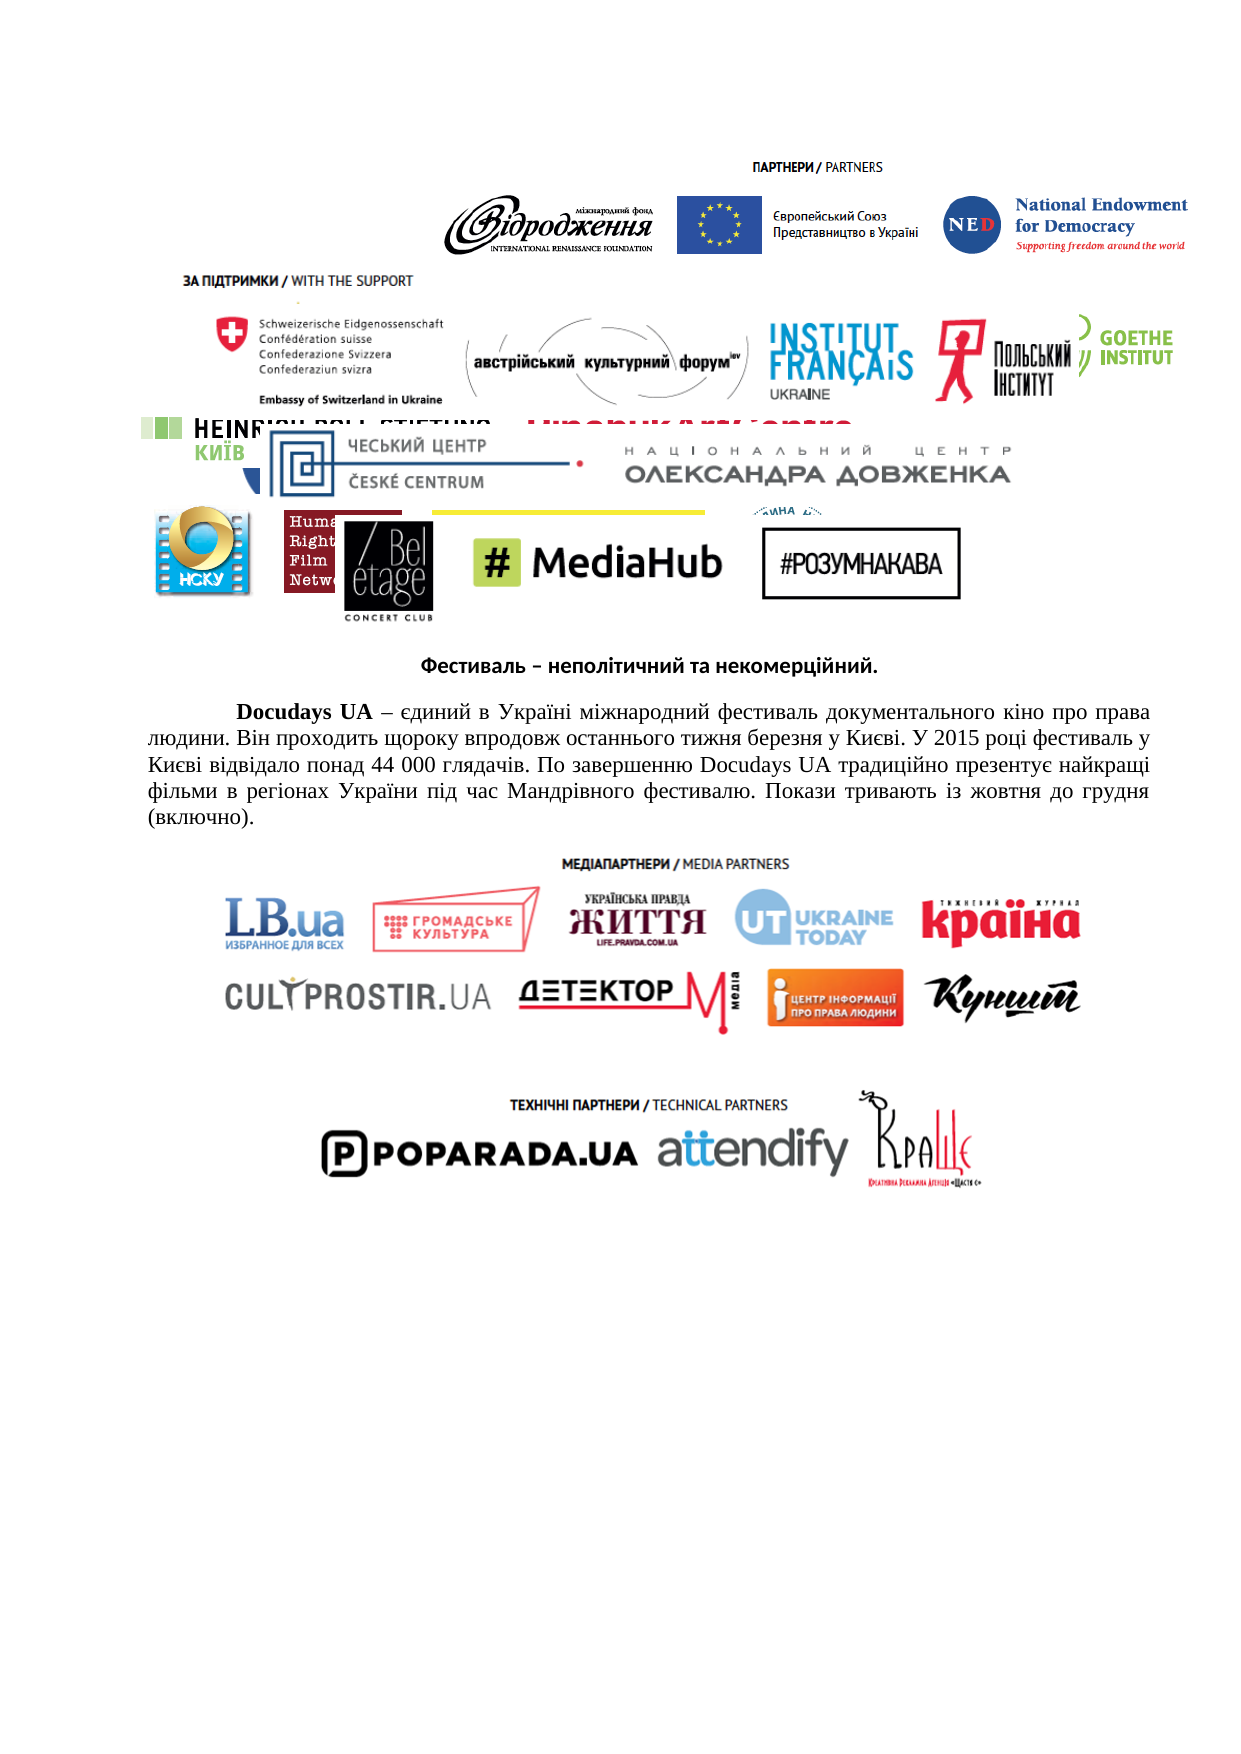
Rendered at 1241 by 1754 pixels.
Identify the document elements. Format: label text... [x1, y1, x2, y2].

picture [128, 154, 1198, 631]
text Фестиваль – неполітичний та некомерційний. [148, 651, 1152, 679]
picture [212, 842, 1087, 1044]
text Docudays UA – єдиний в Україні міжнародний фестиваль документального кіно про права людини. Він проходить щороку впродовж останнього тижня березня у Києві. У 2015 році фестиваль у Києві відвідало понад 44 000 глядачів. По завершенню Docudays UA традиційно презентує найкращі фільми в регіонах України під час Мандрівного фестивалю. Покази тривають із жовтня до грудня (включно). [148, 698, 1152, 830]
picture [302, 1088, 997, 1196]
